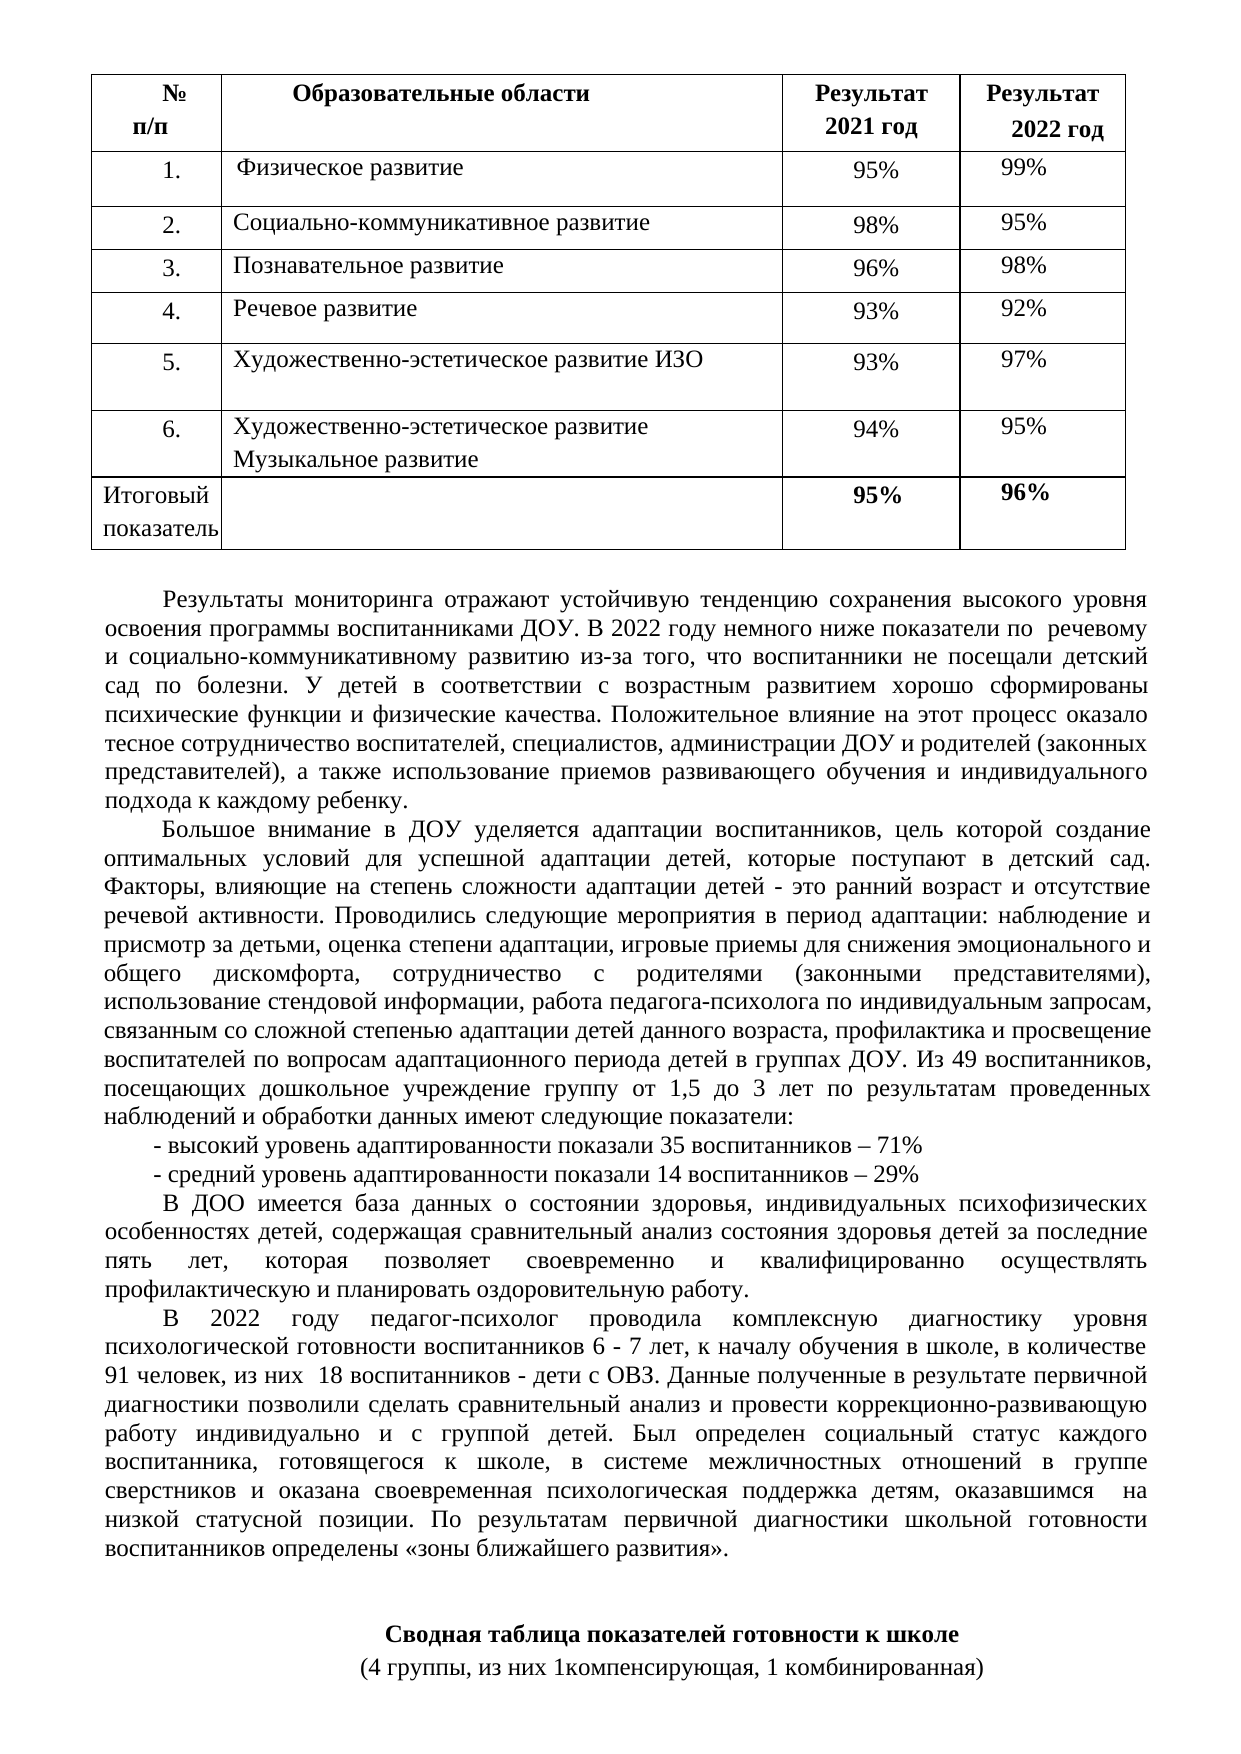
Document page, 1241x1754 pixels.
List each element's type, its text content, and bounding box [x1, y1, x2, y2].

table_cell 4. [92, 293, 221, 343]
table_cell 93% [783, 293, 959, 343]
table_cell 3. [92, 250, 221, 292]
table_cell 98% [961, 250, 1125, 292]
table_header Результат 2021 год [783, 75, 959, 151]
table_header № п/п [92, 75, 221, 151]
text Сводная таблица показателей готовности к школе [192, 1619, 1152, 1648]
table_cell Художественно-эстетическое развитие ИЗО [222, 344, 782, 410]
text (4 группы, из них 1компенсирующая, 1 комбинированная) [192, 1652, 1152, 1681]
table_cell Познавательное развитие [222, 250, 782, 292]
table_cell Речевое развитие [222, 293, 782, 343]
table_cell 95% [783, 152, 959, 206]
table_cell Итоговый показатель [92, 478, 221, 549]
table_cell Физическое развитие [222, 152, 782, 206]
table_cell 98% [783, 207, 959, 249]
table_cell 6. [92, 411, 221, 476]
text - высокий уровень адаптированности показали 35 воспитанников – 71% [103, 1130, 1152, 1159]
table_cell 2. [92, 207, 221, 249]
text В ДОО имеется база данных о состоянии здоровья, индивидуальных психофизических особенностях детей, содержащая сравнительный анализ состояния здоровья детей за последние пять лет, которая позволяет своевременно и квалифицированно осуществлять профилактическую и планировать оздоровительную работу. [104, 1188, 1148, 1303]
text Большое внимание в ДОУ уделяется адаптации воспитанников, цель которой создание оптимальных условий для успешной адаптации детей, которые поступают в детский сад. Факторы, влияющие на степень сложности адаптации детей - это ранний возраст и отсутствие речевой активности. Проводились следующие мероприятия в период адаптации: наблюдение и присмотр за детьми, оценка степени адаптации, игровые приемы для снижения эмоционального и общего дискомфорта, сотрудничество с родителями (законными представителями), использование стендовой информации, работа педагога-психолога по индивидуальным запросам, связанным со сложной степенью адаптации детей данного возраста, профилактика и просвещение воспитателей по вопросам адаптационного периода детей в группах ДОУ. Из 49 воспитанников, посещающих дошкольное учреждение группу от 1,5 до 3 лет по результатам проведенных наблюдений и обработки данных имеют следующие показатели: [103, 814, 1152, 1130]
text Результаты мониторинга отражают устойчивую тенденцию сохранения высокого уровня освоения программы воспитанниками ДОУ. В 2022 году немного ниже показатели по речевому и социально-коммуникативному развитию из-за того, что воспитанники не посещали детский сад по болезни. У детей в соответствии с возрастным развитием хорошо сформированы психические функции и физические качества. Положительное влияние на этот процесс оказало тесное сотрудничество воспитателей, специалистов, администрации ДОУ и родителей (законных представителей), а также использование приемов развивающего обучения и индивидуального подхода к каждому ребенку. [104, 584, 1148, 814]
table_header Образовательные области [222, 75, 782, 151]
table_cell 96% [783, 250, 959, 292]
table_cell 94% [783, 411, 959, 476]
table_cell 97% [961, 344, 1125, 410]
table_cell 99% [961, 152, 1125, 206]
table_cell 92% [961, 293, 1125, 343]
text - средний уровень адаптированности показали 14 воспитанников – 29% [103, 1159, 1152, 1188]
table_cell 95% [961, 411, 1125, 476]
table_header Результат 2022 год [961, 75, 1125, 151]
text В 2022 году педагог-психолог проводила комплексную диагностику уровня психологической готовности воспитанников 6 - 7 лет, к началу обучения в школе, в количестве 91 человек, из них 18 воспитанников - дети с ОВЗ. Данные полученные в результате первичной диагностики позволили сделать сравнительный анализ и провести коррекционно-развивающую работу индивидуально и с группой детей. Был определен социальный статус каждого воспитанника, готовящегося к школе, в системе межличностных отношений в группе сверстников и оказана своевременная психологическая поддержка детям, оказавшимся на низкой статусной позиции. По результатам первичной диагностики школьной готовности воспитанников определены «зоны ближайшего развития». [104, 1303, 1148, 1561]
table_cell 96% [961, 478, 1125, 549]
table_cell 5. [92, 344, 221, 410]
table_cell 95% [783, 478, 959, 549]
table_cell Социально-коммуникативное развитие [222, 207, 782, 249]
table_cell [222, 478, 782, 549]
table_cell 93% [783, 344, 959, 410]
table_cell 95% [961, 207, 1125, 249]
table_cell 1. [92, 152, 221, 206]
table_cell Художественно-эстетическое развитие Музыкальное развитие [222, 411, 782, 476]
